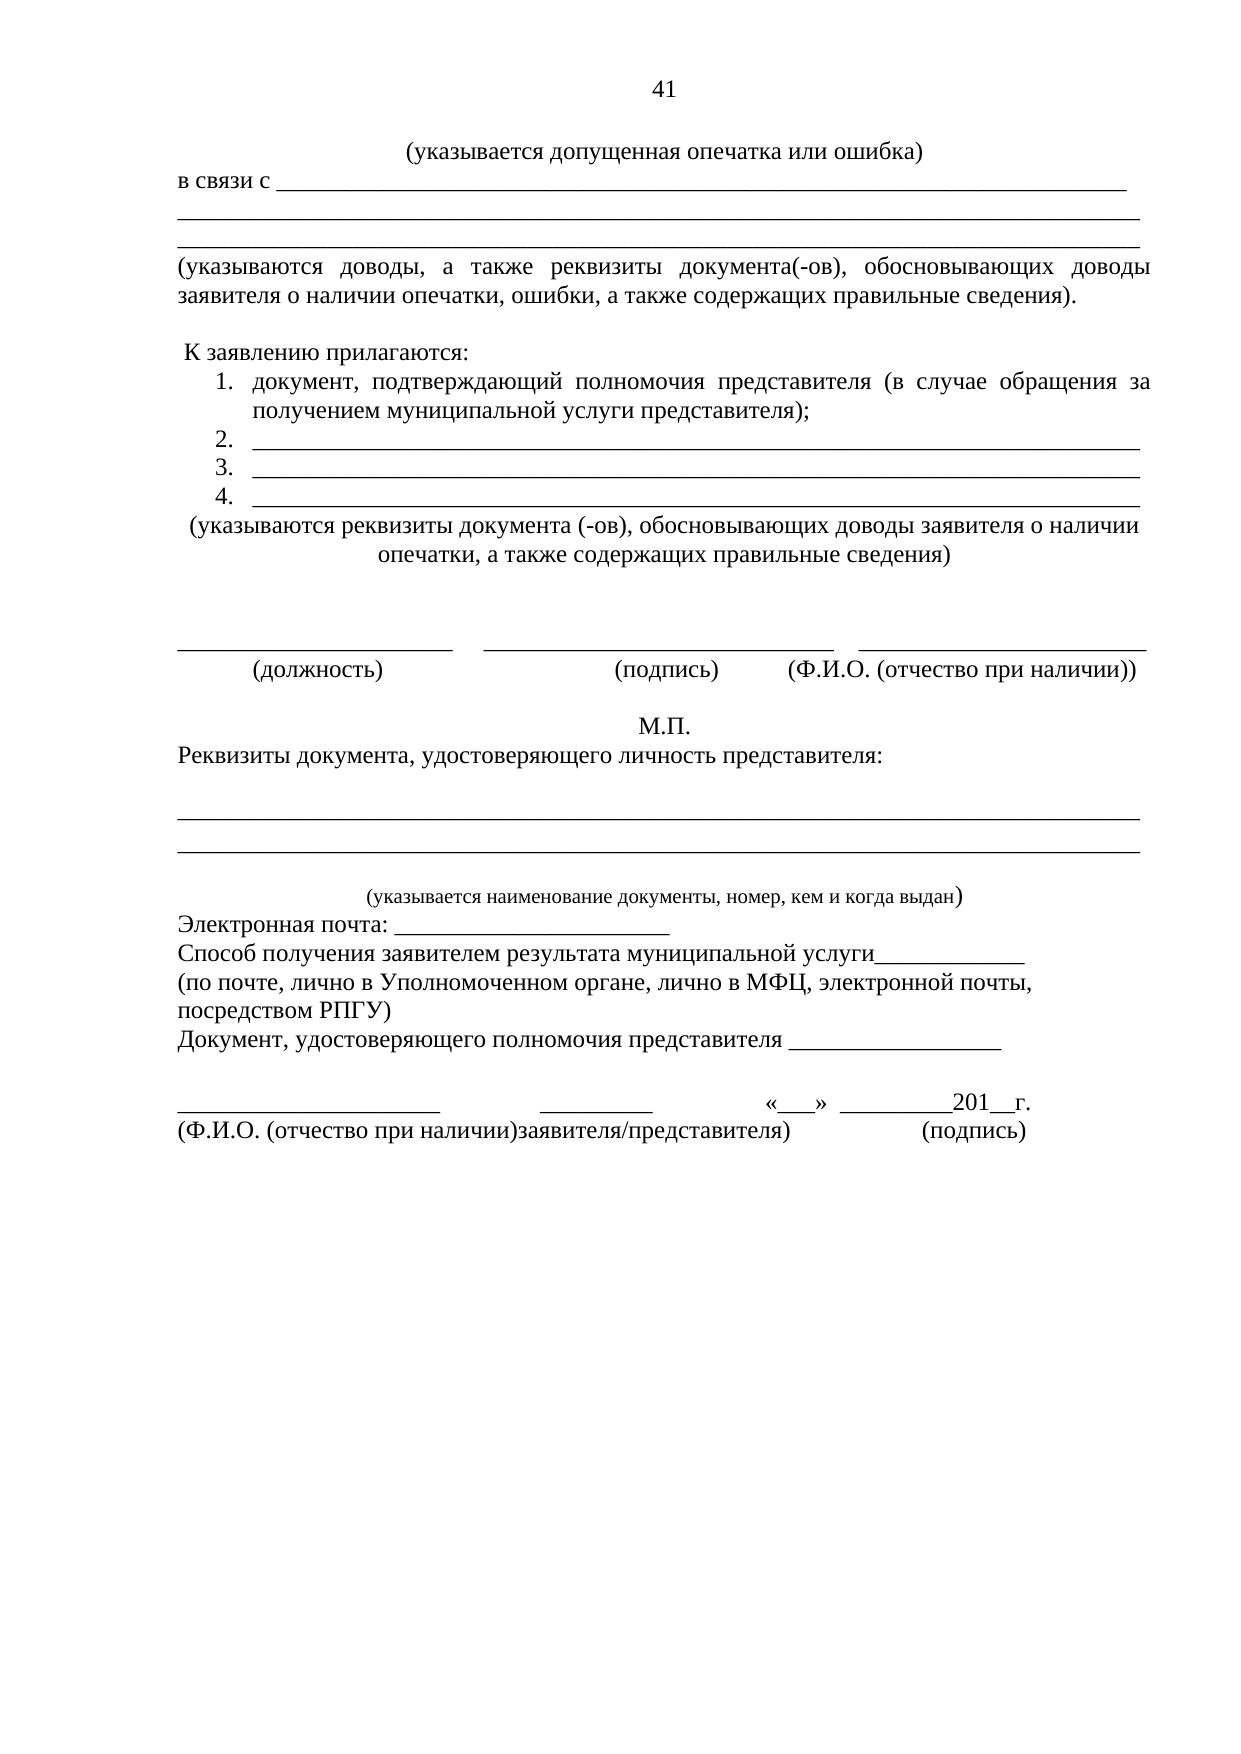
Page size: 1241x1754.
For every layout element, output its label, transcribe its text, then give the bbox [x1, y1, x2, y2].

text Способ получения заявителем результата муниципальной услуги____________ [177, 938, 1152, 967]
text _____________________ _________ «___» _________201__г. [177, 1087, 1152, 1115]
text ______________________ ____________________________ _______________________ [177, 625, 1152, 654]
text (по почте, лично в Уполномоченном органе, лично в МФЦ, электронной почты, посредством РПГУ) [177, 967, 1152, 1024]
text Документ, удостоверяющего полномочия представителя _________________ [118, 1024, 1152, 1053]
text в связи с ____________________________________________________________________ [177, 165, 1152, 194]
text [177, 194, 1152, 222]
text (указываются реквизиты документа (-ов), обосновывающих доводы заявителя о наличии опечатки, а также содержащих правильные сведения) [177, 510, 1152, 567]
list _______________________________________________________________________ [215, 424, 1152, 452]
text (Ф.И.О. (отчество при наличии)заявителя/представителя) (подпись) [177, 1115, 1152, 1144]
text (должность) (подпись) (Ф.И.О. (отчество при наличии)) [177, 654, 1152, 682]
text _____________________________________________________________________________ [177, 222, 1152, 251]
text (указываются доводы, а также реквизиты документа(-ов), обосновывающих доводы заявителя о наличии опечатки, ошибки, а также содержащих правильные сведения). [177, 251, 1152, 309]
list документ, подтверждающий полномочия представителя (в случае обращения за получением муниципальной услуги представителя); [215, 366, 1152, 424]
text (указывается наименование документы, номер, кем и когда выдан) [177, 881, 1152, 909]
text М.П. [177, 711, 1152, 740]
text Электронная почта: ______________________ [118, 909, 1152, 938]
text К заявлению прилагаются: [177, 337, 1152, 366]
text (указывается допущенная опечатка или ошибка) [177, 136, 1152, 165]
list _______________________________________________________________________ [215, 452, 1152, 481]
list _______________________________________________________________________ [215, 481, 1152, 510]
text Реквизиты документа, удостоверяющего личность представителя: [177, 740, 1152, 769]
text __________________________________________________________________________________________________________________________________________________________ [177, 794, 1152, 856]
